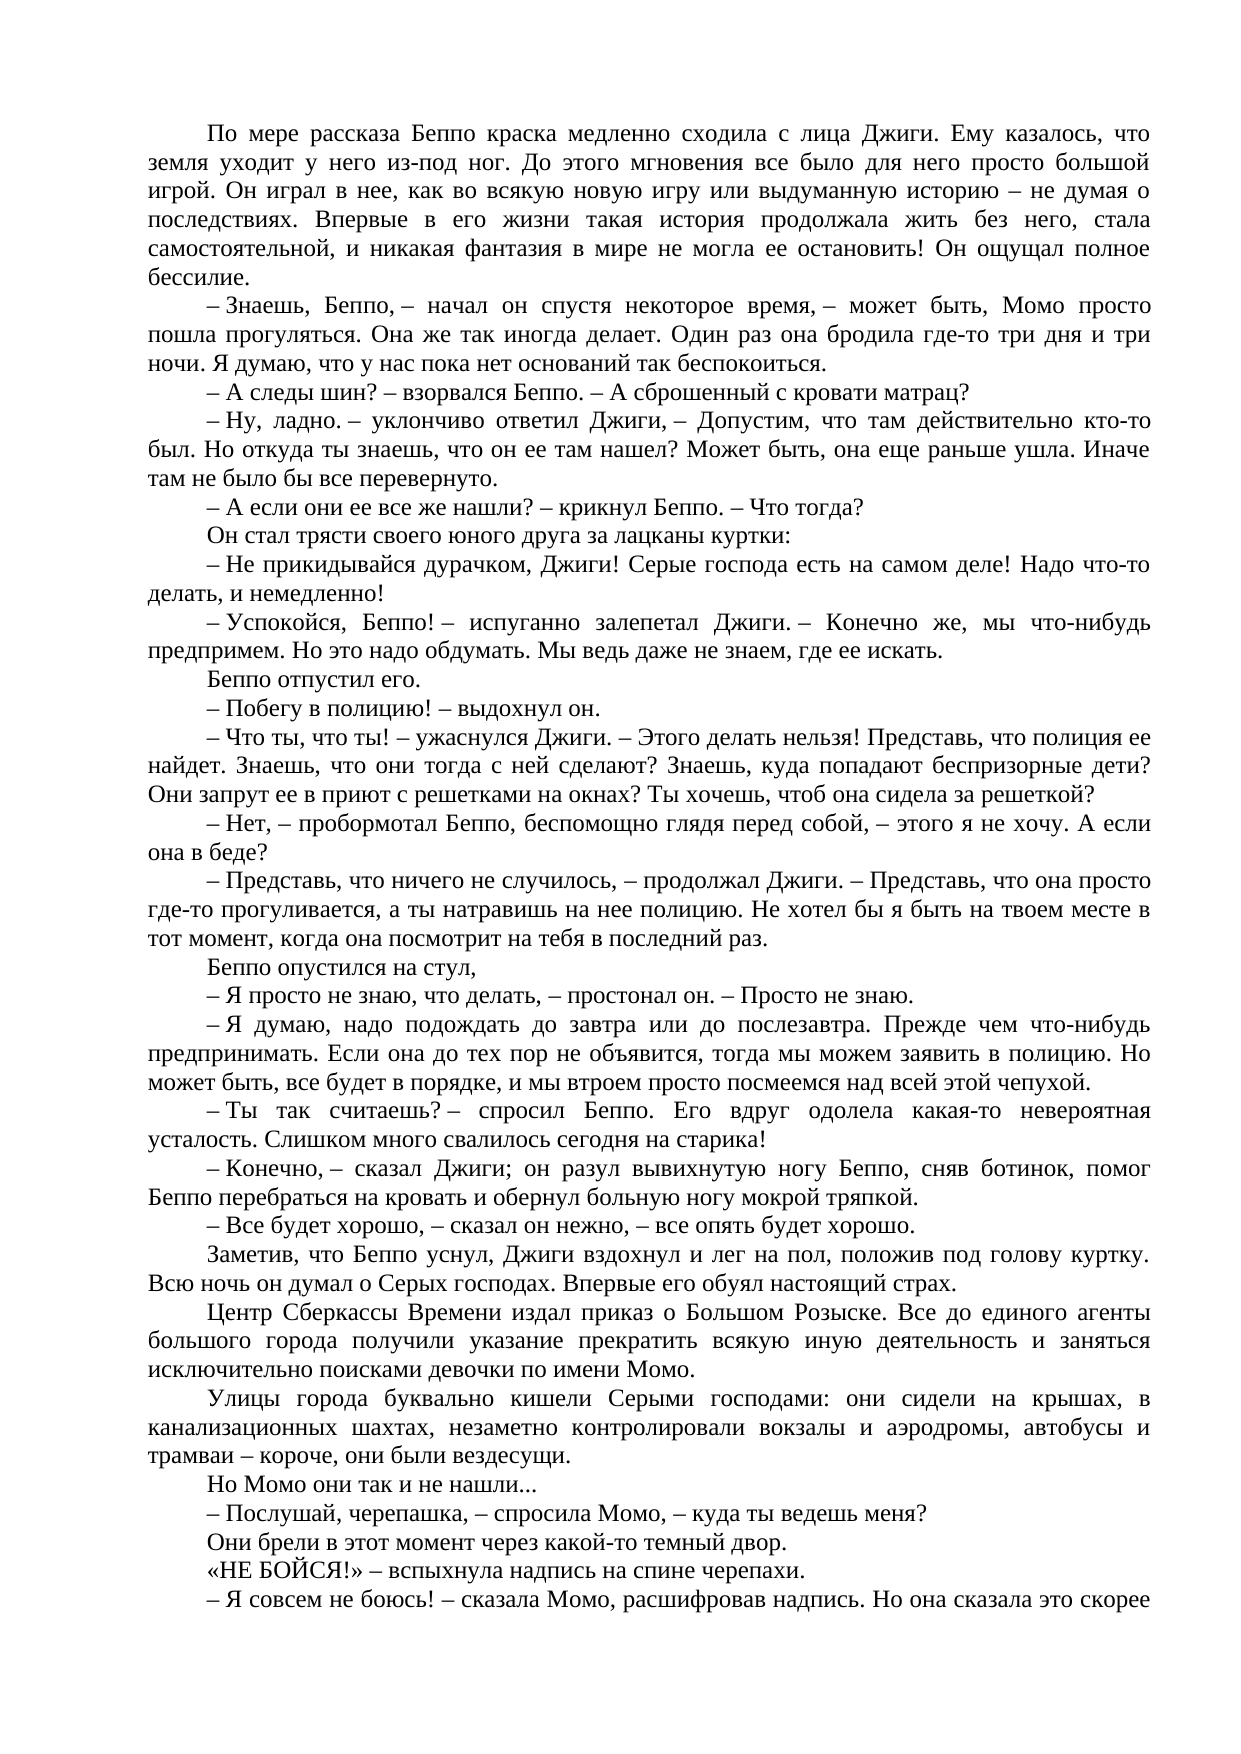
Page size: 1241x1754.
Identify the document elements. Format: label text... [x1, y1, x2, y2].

text – Представь, что ничего не случилось, – продолжал Джиги. – Представь, что она просто где-то прогуливается, а ты натравишь на нее полицию. Не хотел бы я быть на твоем месте в тот момент, когда она посмотрит на тебя в последний раз. [148, 866, 1152, 952]
text – А следы шин? – взорвался Беппо. – А сброшенный с кровати матрац? [148, 377, 1152, 406]
text – Побегу в полицию! – выдохнул он. [148, 693, 1152, 722]
text – А если они ее все же нашли? – крикнул Беппо. – Что тогда? [148, 492, 1152, 521]
text Заметив, что Беппо уснул, Джиги вздохнул и лег на пол, положив под голову куртку. Всю ночь он думал о Серых господах. Впервые его обуял настоящий страх. [148, 1239, 1152, 1297]
text – Я просто не знаю, что делать, – простонал он. – Просто не знаю. [148, 981, 1152, 1009]
text Беппо опустился на стул, [148, 952, 1152, 981]
text Но Момо они так и не нашли... [148, 1469, 1152, 1498]
text – Успокойся, Беппо! – испуганно залепетал Джиги. – Конечно же, мы что-нибудь предпримем. Но это надо обдумать. Мы ведь даже не знаем, где ее искать. [148, 607, 1152, 664]
text – Не прикидывайся дурачком, Джиги! Серые господа есть на самом деле! Надо что-то делать, и немедленно! [148, 549, 1152, 607]
text Улицы города буквально кишели Серыми господами: они сидели на крышах, в канализационных шахтах, незаметно контролировали вокзалы и аэродромы, автобусы и трамваи – короче, они были вездесущи. [148, 1383, 1152, 1469]
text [148, 1584, 1152, 1613]
text Центр Сберкассы Времени издал приказ о Большом Розыске. Все до единого агенты большого города получили указание прекратить всякую иную деятельность и заняться исключительно поисками девочки по имени Момо. [148, 1297, 1152, 1383]
text Беппо отпустил его. [148, 664, 1152, 693]
text – Ну, ладно. – уклончиво ответил Джиги, – Допустим, что там действительно кто-то был. Но откуда ты знаешь, что он ее там нашел? Может быть, она еще раньше ушла. Иначе там не было бы все перевернуто. [148, 406, 1152, 492]
text По мере рассказа Беппо краска медленно сходила с лица Джиги. Ему казалось, что земля уходит у него из-под ног. До этого мгновения все было для него просто большой игрой. Он играл в нее, как во всякую новую игру или выдуманную историю – не думая о последствиях. Впервые в его жизни такая история продолжала жить без него, стала самостоятельной, и никакая фантазия в мире не могла ее остановить! Он ощущал полное бессилие. [148, 118, 1152, 291]
text – Все будет хорошо, – сказал он нежно, – все опять будет хорошо. [148, 1211, 1152, 1239]
text «НЕ БОЙСЯ!» – вспыхнула надпись на спине черепахи. [148, 1556, 1152, 1584]
text – Послушай, черепашка, – спросила Момо, – куда ты ведешь меня? [148, 1498, 1152, 1527]
text – Что ты, что ты! – ужаснулся Джиги. – Этого делать нельзя! Представь, что полиция ее найдет. Знаешь, что они тогда с ней сделают? Знаешь, куда попадают беспризорные дети? Они запрут ее в приют с решетками на окнах? Ты хочешь, чтоб она сидела за решеткой? [148, 722, 1152, 808]
text Он стал трясти своего юного друга за лацканы куртки: [148, 521, 1152, 549]
text – Нет, – пробормотал Беппо, беспомощно глядя перед собой, – этого я не хочу. А если она в беде? [148, 808, 1152, 866]
text – Я думаю, надо подождать до завтра или до послезавтра. Прежде чем что-нибудь предпринимать. Если она до тех пор не объявится, тогда мы можем заявить в полицию. Но может быть, все будет в порядке, и мы втроем просто посмеемся над всей этой чепухой. [148, 1009, 1152, 1096]
text – Ты так считаешь? – спросил Беппо. Его вдруг одолела какая-то невероятная усталость. Слишком много свалилось сегодня на старика! [148, 1096, 1152, 1153]
text Они брели в этот момент через какой-то темный двор. [148, 1527, 1152, 1556]
text – Конечно, – сказал Джиги; он разул вывихнутую ногу Беппо, сняв ботинок, помог Беппо перебраться на кровать и обернул больную ногу мокрой тряпкой. [148, 1153, 1152, 1211]
text – Знаешь, Беппо, – начал он спустя некоторое время, – может быть, Момо просто пошла прогуляться. Она же так иногда делает. Один раз она бродила где-то три дня и три ночи. Я думаю, что у нас пока нет оснований так беспокоиться. [148, 291, 1152, 377]
